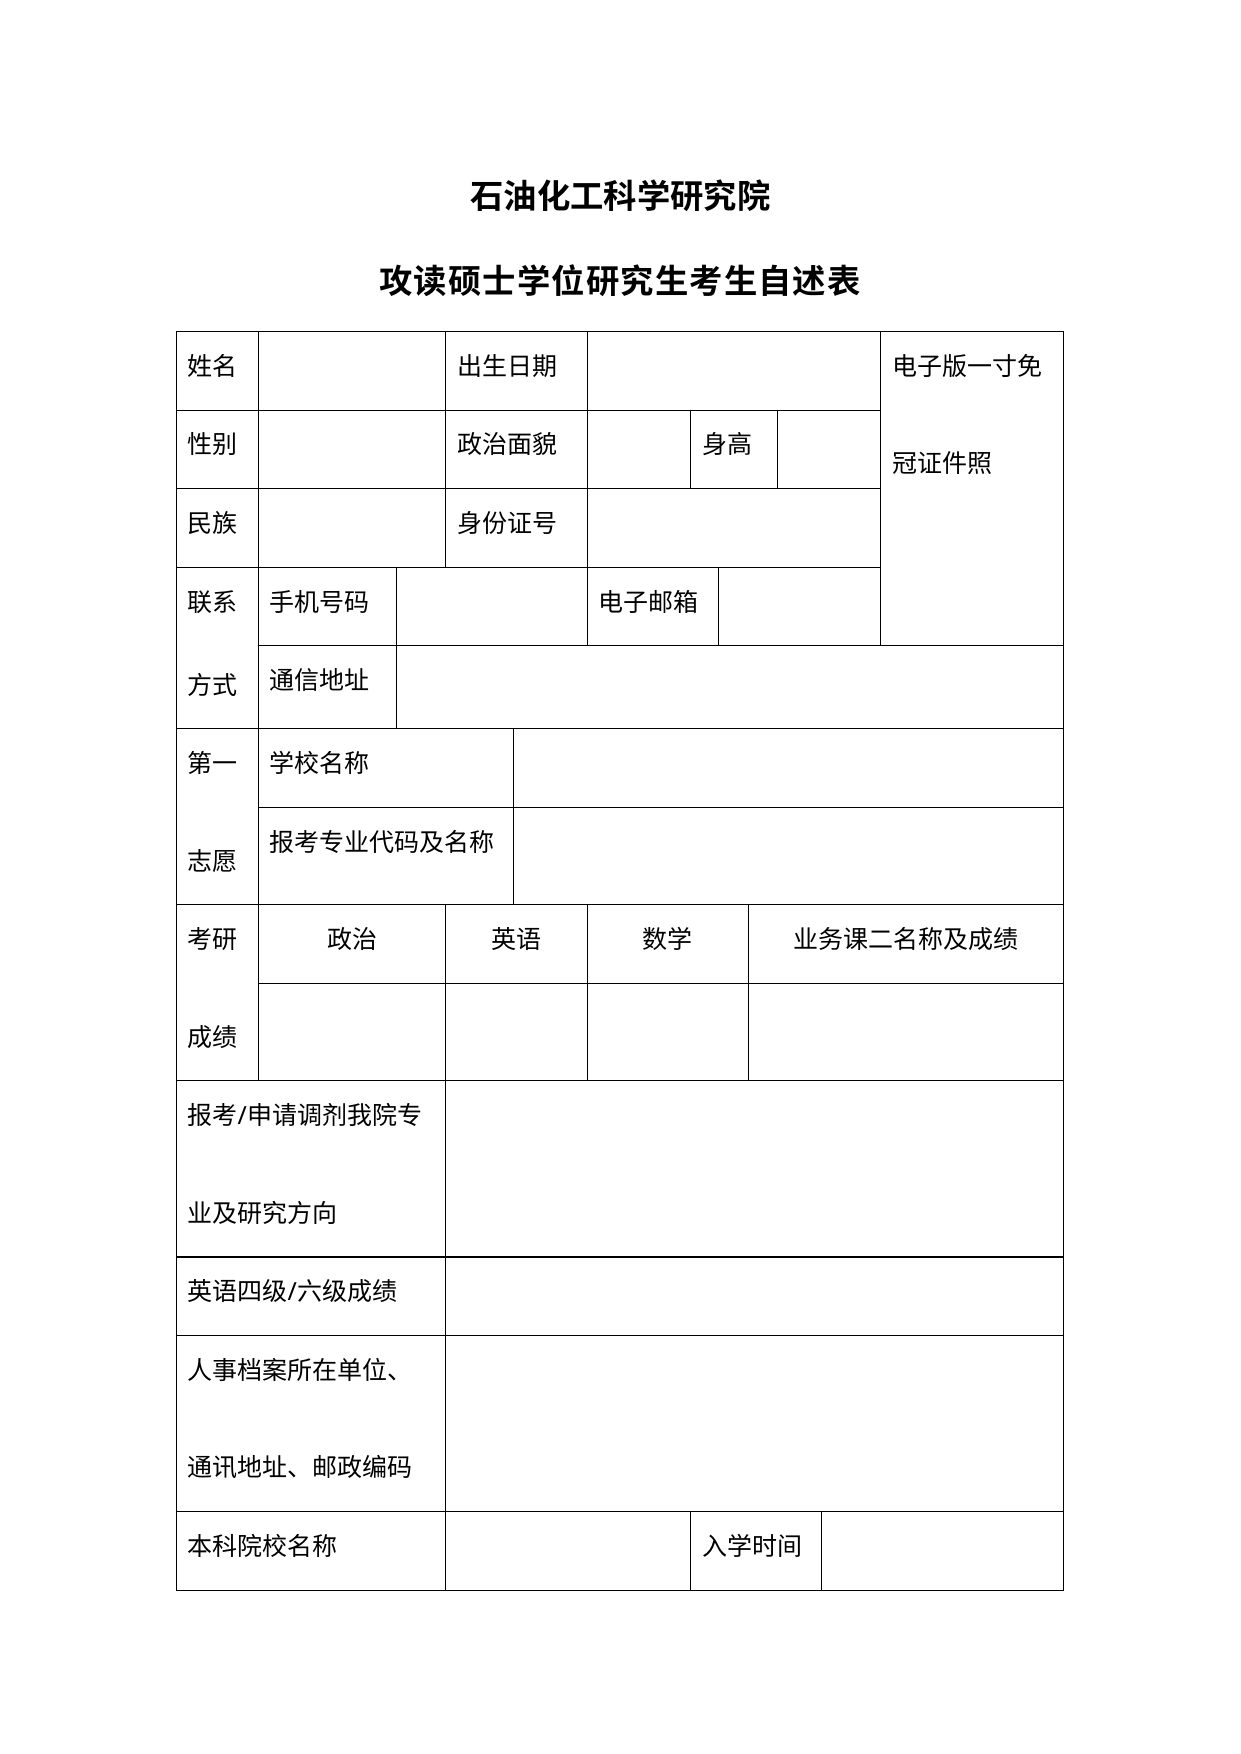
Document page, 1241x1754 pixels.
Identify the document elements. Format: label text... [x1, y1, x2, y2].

table_cell [588, 489, 880, 567]
table_cell [588, 411, 690, 488]
table_cell 身份证号 [446, 489, 587, 567]
table_cell 本科院校名称 [177, 1512, 445, 1589]
table_cell [514, 729, 1063, 807]
table_cell [446, 984, 587, 1080]
table_cell [822, 1512, 1063, 1589]
table_cell [397, 568, 587, 645]
table_cell 性别 [177, 411, 258, 488]
table_cell [588, 984, 748, 1080]
table_header [588, 332, 880, 409]
table_cell 政治面貌 [446, 411, 587, 488]
table_cell 手机号码 [259, 568, 396, 645]
table_cell 电子邮箱 [588, 568, 718, 645]
table_cell 英语四级/六级成绩 [177, 1258, 445, 1335]
table_cell [719, 568, 880, 645]
table_cell 联系 方式 [177, 568, 258, 728]
table_cell 英语 [446, 905, 587, 983]
table_header 出生日期 [446, 332, 587, 409]
table_header 姓名 [177, 332, 258, 409]
table_cell [446, 1336, 1063, 1511]
text 攻读硕士学位研究生考生自述表 [187, 246, 1053, 311]
table_cell [778, 411, 880, 488]
table_cell 通信地址 [259, 646, 396, 728]
table_cell 入学时间 [691, 1512, 821, 1589]
table_cell 数学 [588, 905, 748, 983]
table_cell [514, 808, 1063, 904]
table_cell 民族 [177, 489, 258, 567]
table_cell 报考专业代码及名称 [259, 808, 513, 904]
table_header 电子版一寸免冠证件照 [881, 332, 1063, 645]
table_cell 考研成绩 [177, 905, 258, 1080]
table_cell [446, 1512, 690, 1589]
table_cell [446, 1081, 1063, 1256]
table_cell 人事档案所在单位、通讯地址、邮政编码 [177, 1336, 445, 1511]
table_cell 学校名称 [259, 729, 513, 807]
table_cell [446, 1258, 1063, 1335]
table_cell 业务课二名称及成绩 [749, 905, 1063, 983]
table_cell 身高 [691, 411, 777, 488]
table_cell [397, 646, 1063, 728]
text 石油化工科学研究院 [187, 162, 1053, 227]
table_cell 第一志愿 [177, 729, 258, 904]
table_header [259, 332, 445, 409]
table_cell 政治 [259, 905, 445, 983]
table_cell [749, 984, 1063, 1080]
table_cell 报考/申请调剂我院专业及研究方向 [177, 1081, 445, 1256]
table_cell [259, 489, 445, 567]
table_cell [259, 411, 445, 488]
table_cell [259, 984, 445, 1080]
